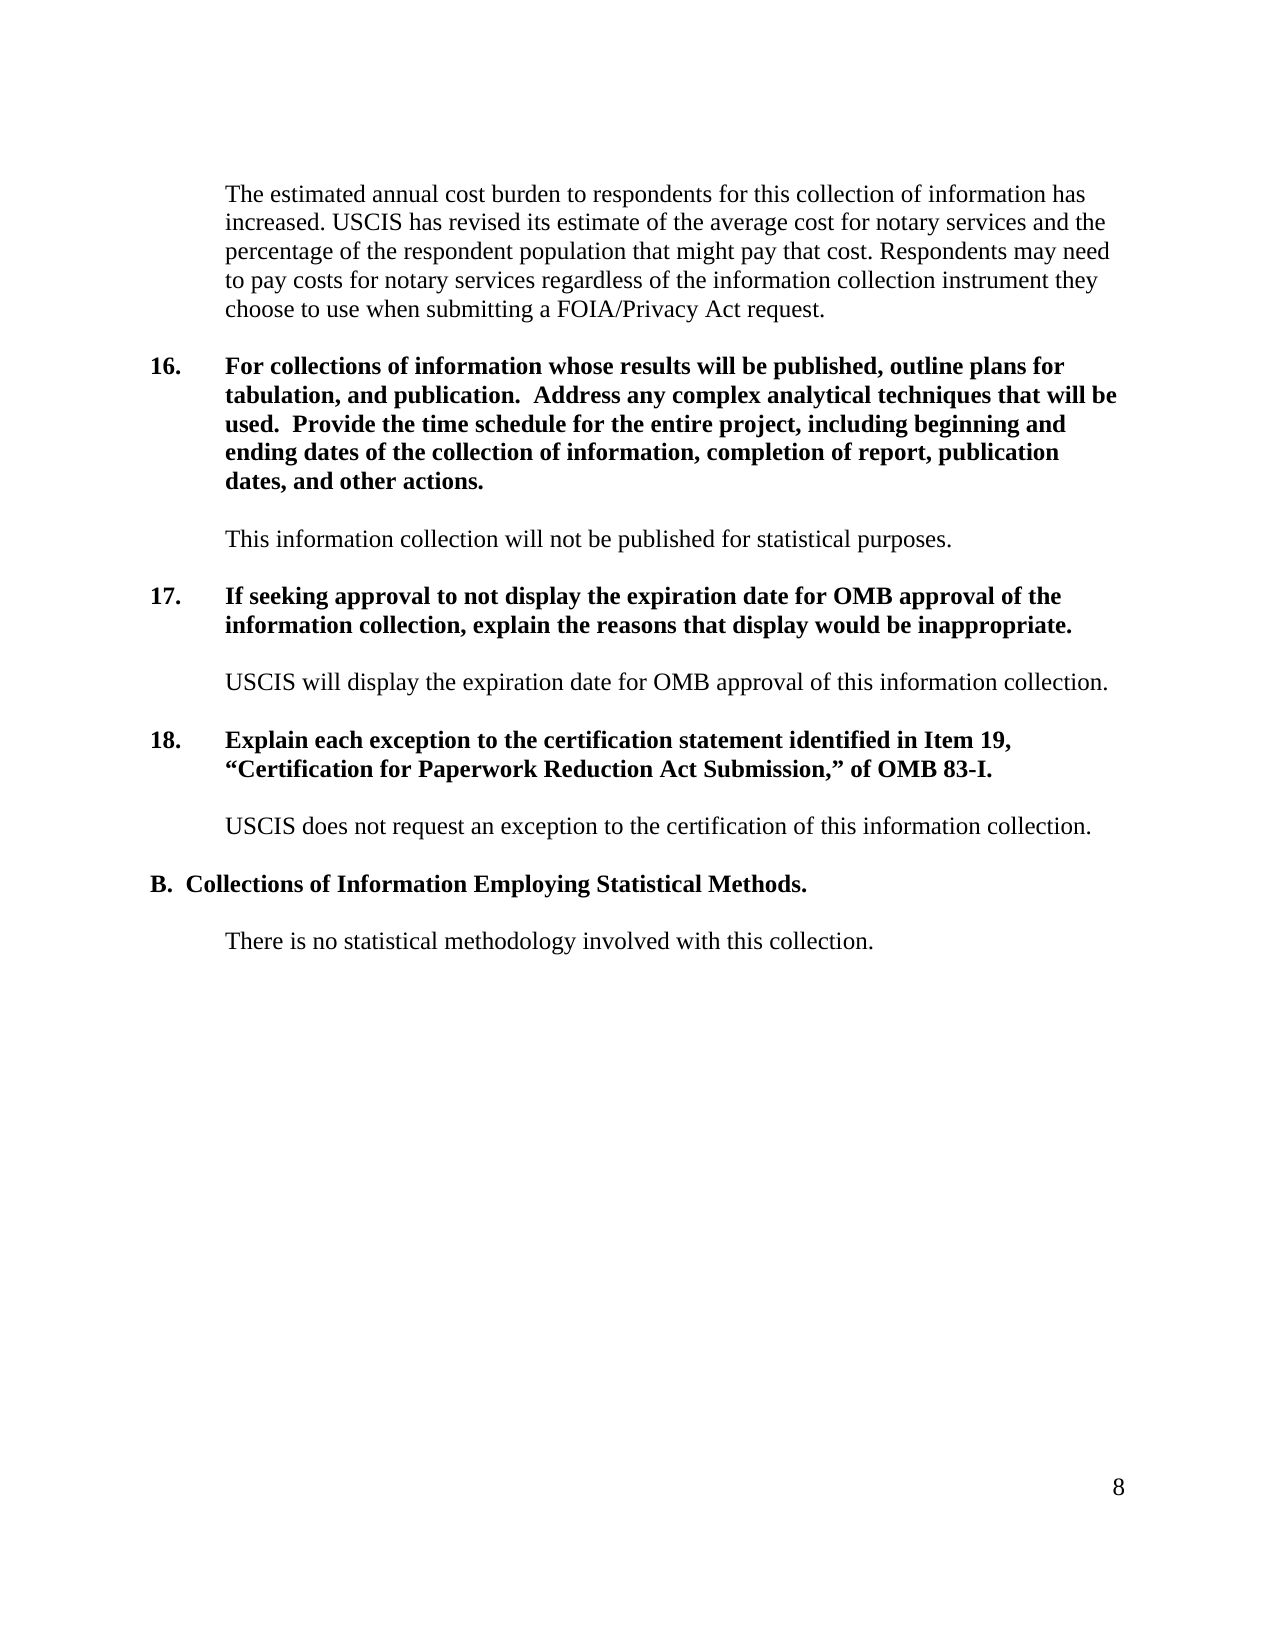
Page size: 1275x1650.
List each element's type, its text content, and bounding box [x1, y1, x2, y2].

text This information collection will not be published for statistical purposes. [225, 524, 1125, 552]
text There is no statistical methodology involved with this collection. [225, 926, 1125, 955]
text USCIS does not request an exception to the certification of this information collection. [225, 811, 1125, 840]
text B. Collections of Information Employing Statistical Methods. [150, 869, 1125, 897]
text The estimated annual cost burden to respondents for this collection of information has increased. USCIS has revised its estimate of the average cost for notary services and the percentage of the respondent population that might pay that cost. Respondents may need to pay costs for notary services regardless of the information collection instrument they choose to use when submitting a FOIA/Privacy Act request. [225, 179, 1125, 322]
list Explain each exception to the certification statement identified in Item 19, “Certification for Paperwork Reduction Act Submission,” of OMB 83-I. [150, 725, 1125, 782]
text 16. For collections of information whose results will be published, outline plans for tabulation, and publication. Address any complex analytical techniques that will be used. Provide the time schedule for the entire project, including beginning and ending dates of the collection of information, completion of report, publication dates, and other actions. [150, 351, 1125, 495]
text 17. If seeking approval to not display the expiration date for OMB approval of the information collection, explain the reasons that display would be inappropriate. [150, 581, 1125, 639]
text USCIS will display the expiration date for OMB approval of this information collection. [225, 667, 1125, 696]
